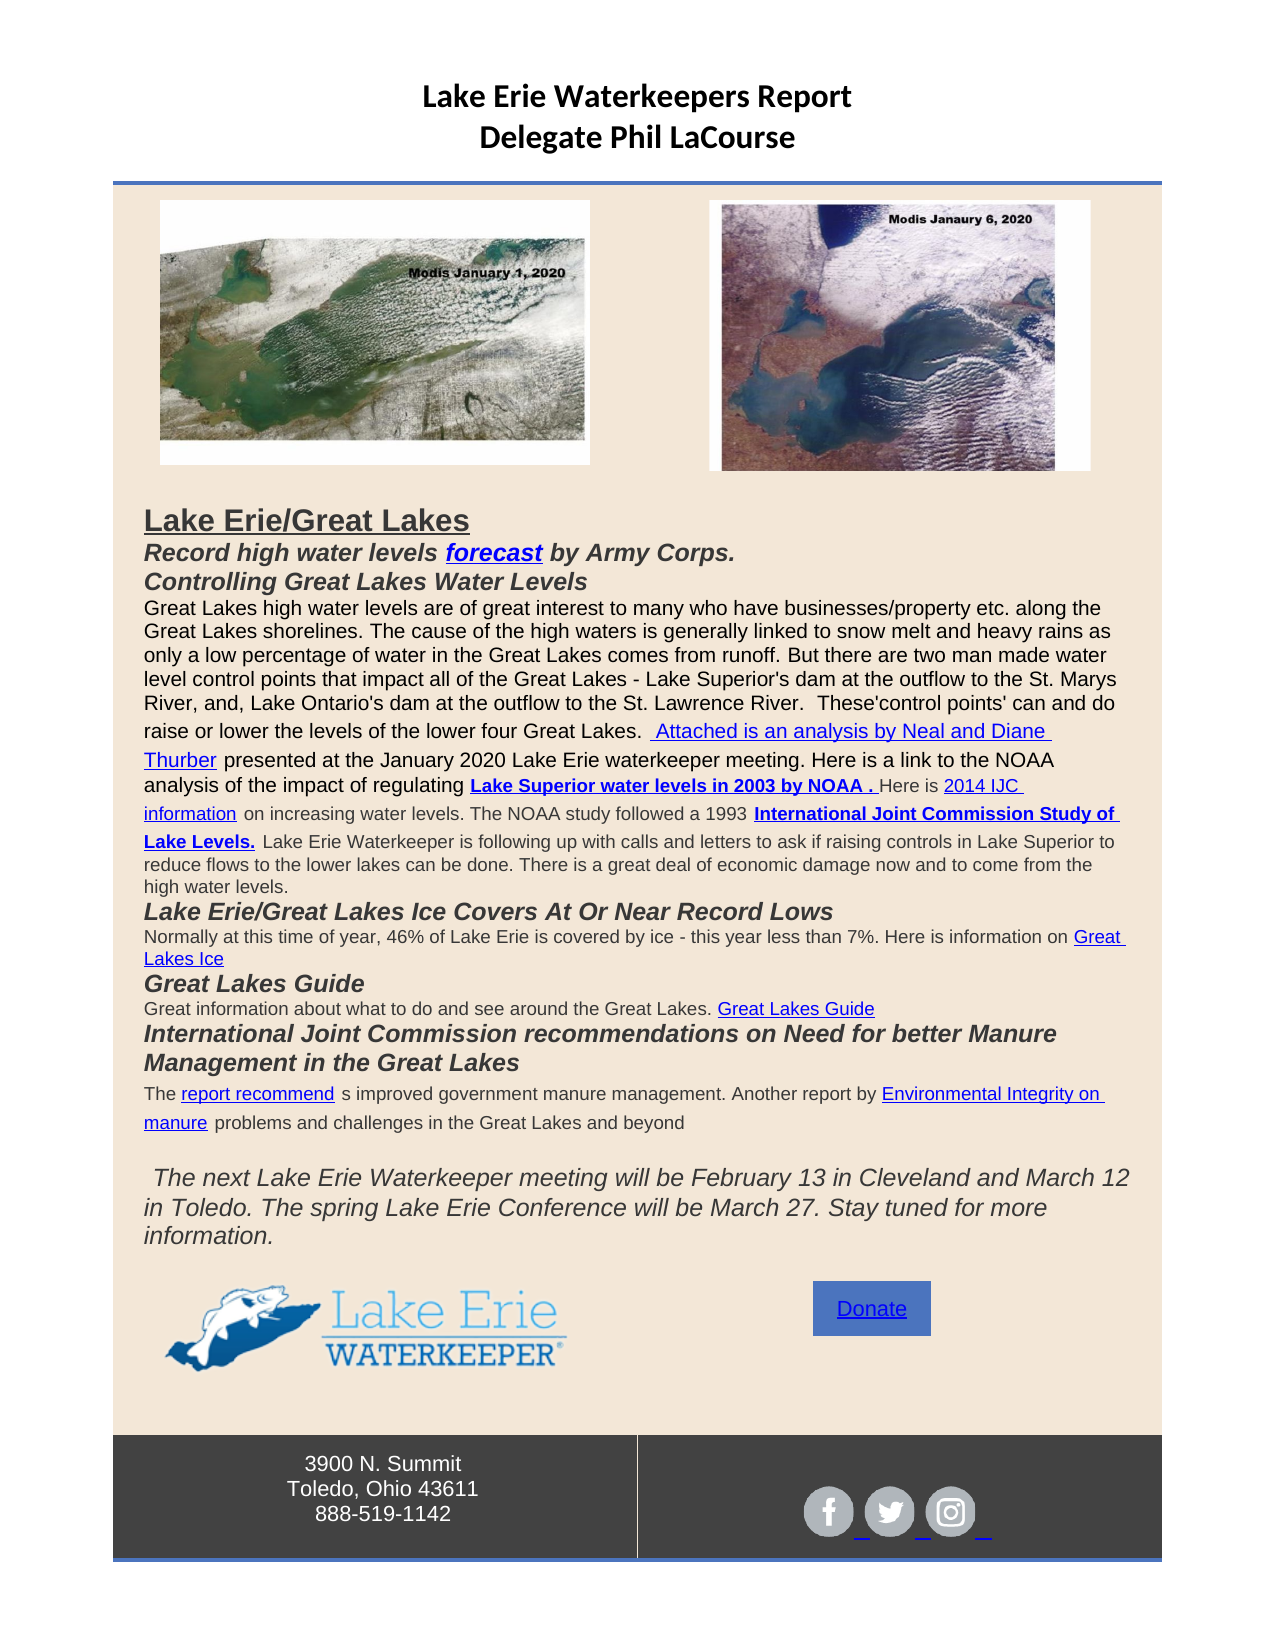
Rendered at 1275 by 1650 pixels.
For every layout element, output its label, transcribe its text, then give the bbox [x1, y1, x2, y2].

text Lake Erie Waterkeepers Report [112, 75, 1162, 116]
picture [160, 200, 590, 465]
picture [925, 1486, 976, 1537]
picture [864, 1486, 915, 1537]
picture [803, 1486, 854, 1537]
picture [160, 1281, 590, 1376]
table_cell [113, 1558, 1162, 1562]
picture [709, 200, 1091, 471]
table_cell [113, 181, 1162, 185]
table_header Delegate Phil LaCourse [113, 116, 1162, 181]
